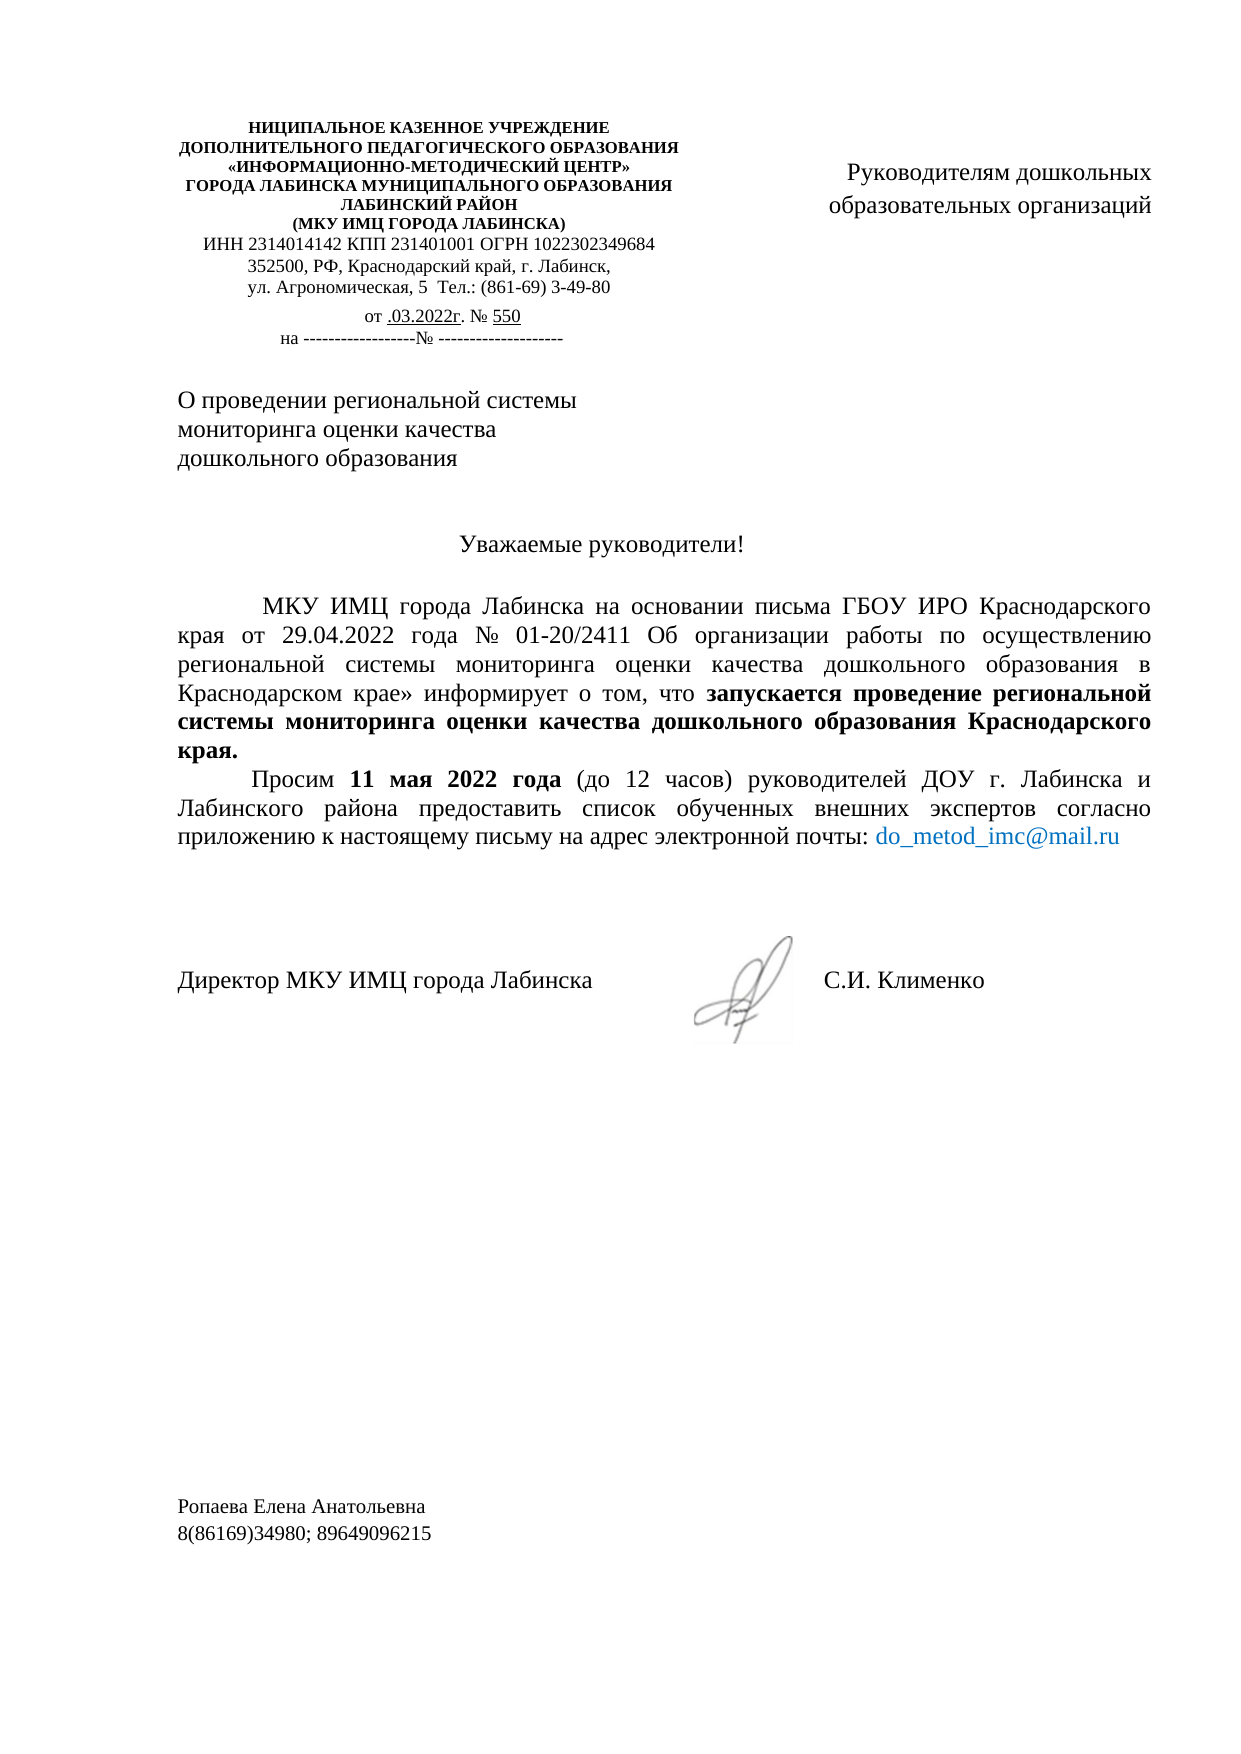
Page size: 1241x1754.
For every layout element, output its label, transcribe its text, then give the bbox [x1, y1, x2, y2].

text мониторинга оценки качества [177, 414, 1152, 443]
text Директор МКУ ИМЦ города Лабинска С.И. Клименко [177, 965, 1152, 994]
table_header ниципальное КАЗЕННОЕ учреждение дополнительного педагогического образования «Информационно-методический центр» города Лабинска муниципального Образования Лабинский район (МКУ ИМЦ города Лабинска) ИНН 2314014142 КПП 231401001 ОГРН 1022302349684 352500, РФ, Краснодарский край, г. Лабинск, ул. Агрономическая, 5 Тел.: (861-69) 3-49-80 от .03.2022г. № 550 на ------------------№ -------------------- [166, 118, 692, 348]
text Руководителям дошкольных [692, 157, 1152, 185]
text образовательных организаций [692, 190, 1152, 219]
text О проведении региональной системы [177, 386, 1152, 414]
picture [693, 994, 794, 1045]
text 8(86169)34980; 89649096215 [177, 1521, 1152, 1545]
text дошкольного образования [177, 443, 1152, 472]
text Уважаемые руководители! [177, 529, 1152, 558]
text Ропаева Елена Анатольевна [177, 1494, 1152, 1518]
picture [693, 936, 794, 965]
text МКУ ИМЦ города Лабинска на основании письма ГБОУ ИРО Краснодарского края от 29.04.2022 года № 01-20/2411 Об организации работы по осуществлению региональной системы мониторинга оценки качества дошкольного образования в Краснодарском крае» информирует о том, что запускается проведение региональной системы мониторинга оценки качества дошкольного образования Краснодарского края. [177, 591, 1152, 764]
text Просим 11 мая 2022 года (до 12 часов) руководителей ДОУ г. Лабинска и Лабинского района предоставить список обученных внешних экспертов согласно приложению к настоящему письму на адрес электронной почты: do_metod_imc@mail.ru [177, 764, 1152, 850]
